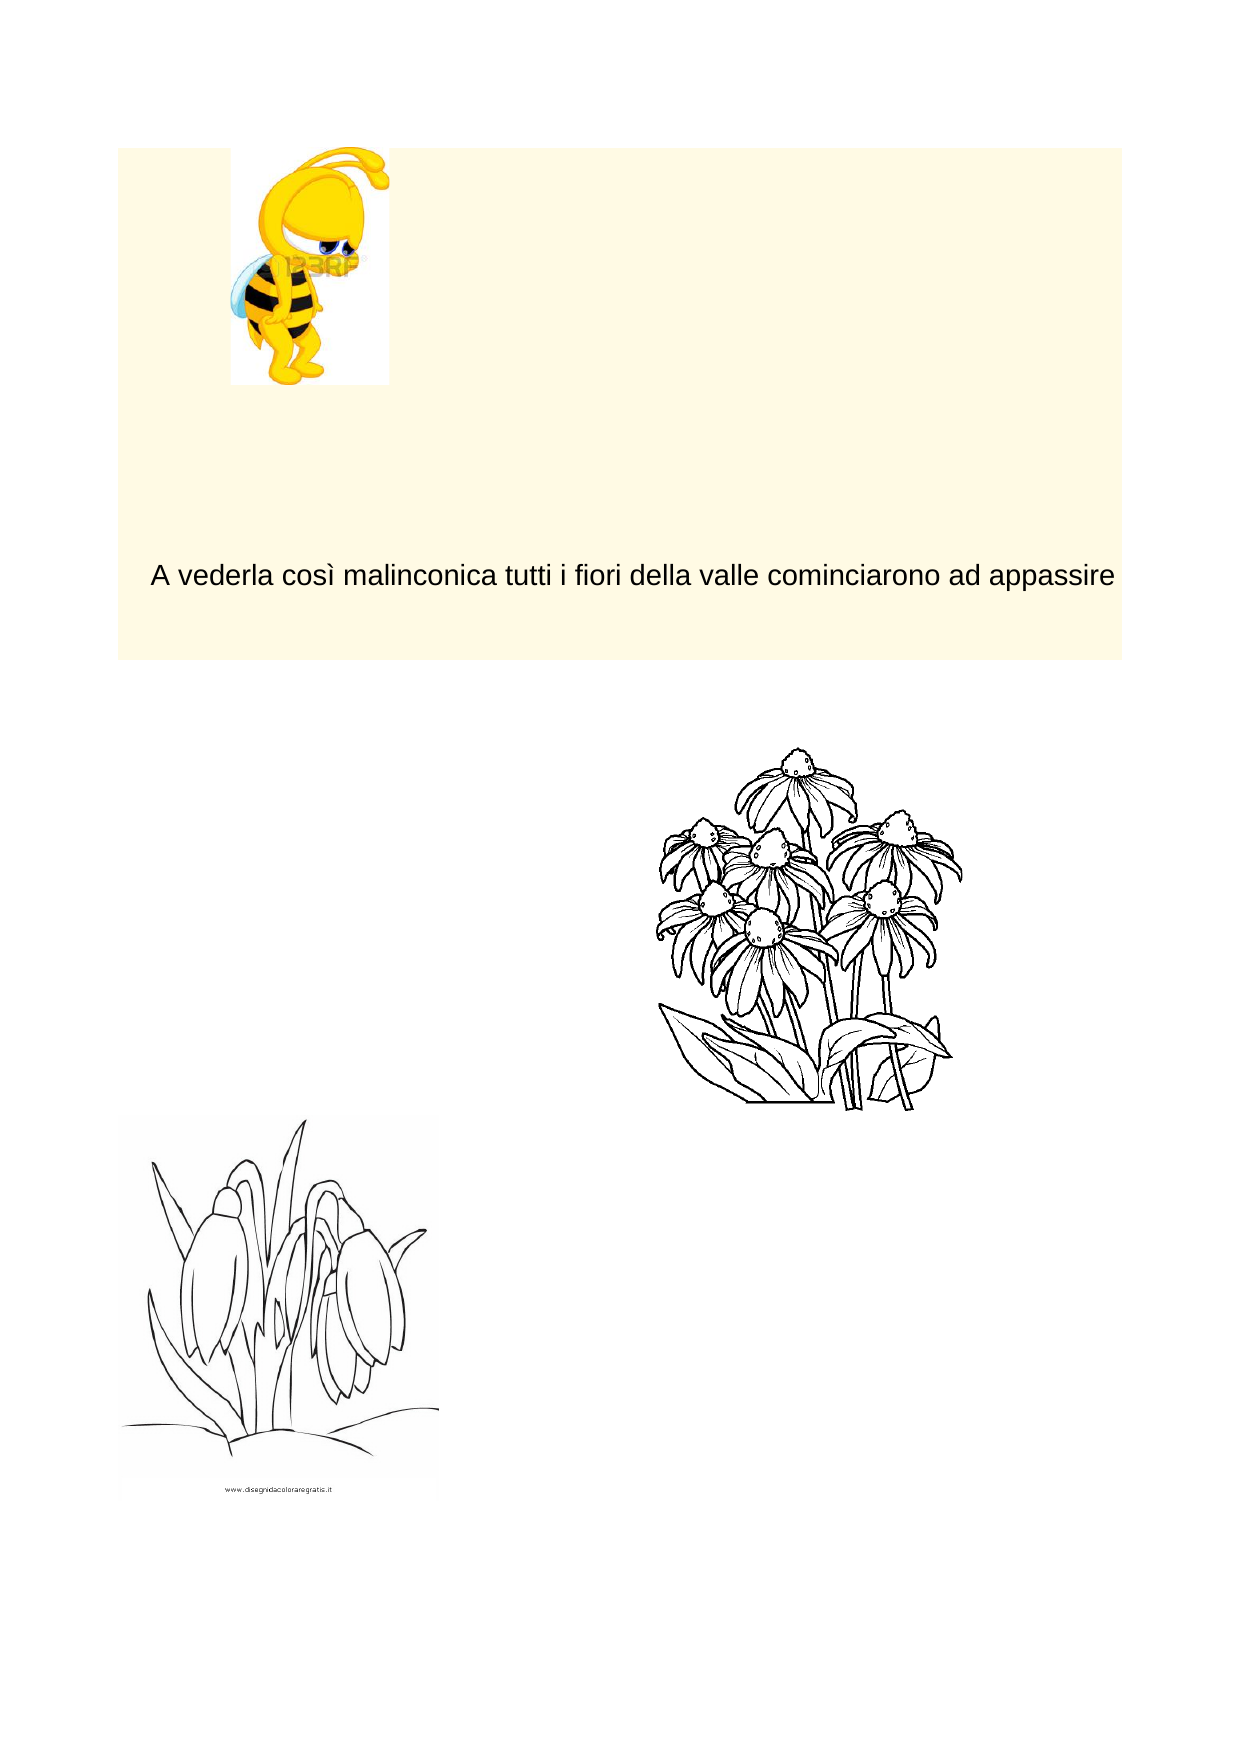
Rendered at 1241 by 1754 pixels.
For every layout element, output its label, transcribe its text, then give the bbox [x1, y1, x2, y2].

picture [230, 147, 390, 385]
text A vederla così malinconica tutti i fiori della valle cominciarono ad appassire [118, 557, 1122, 591]
picture [118, 1115, 439, 1501]
picture [655, 747, 963, 1111]
